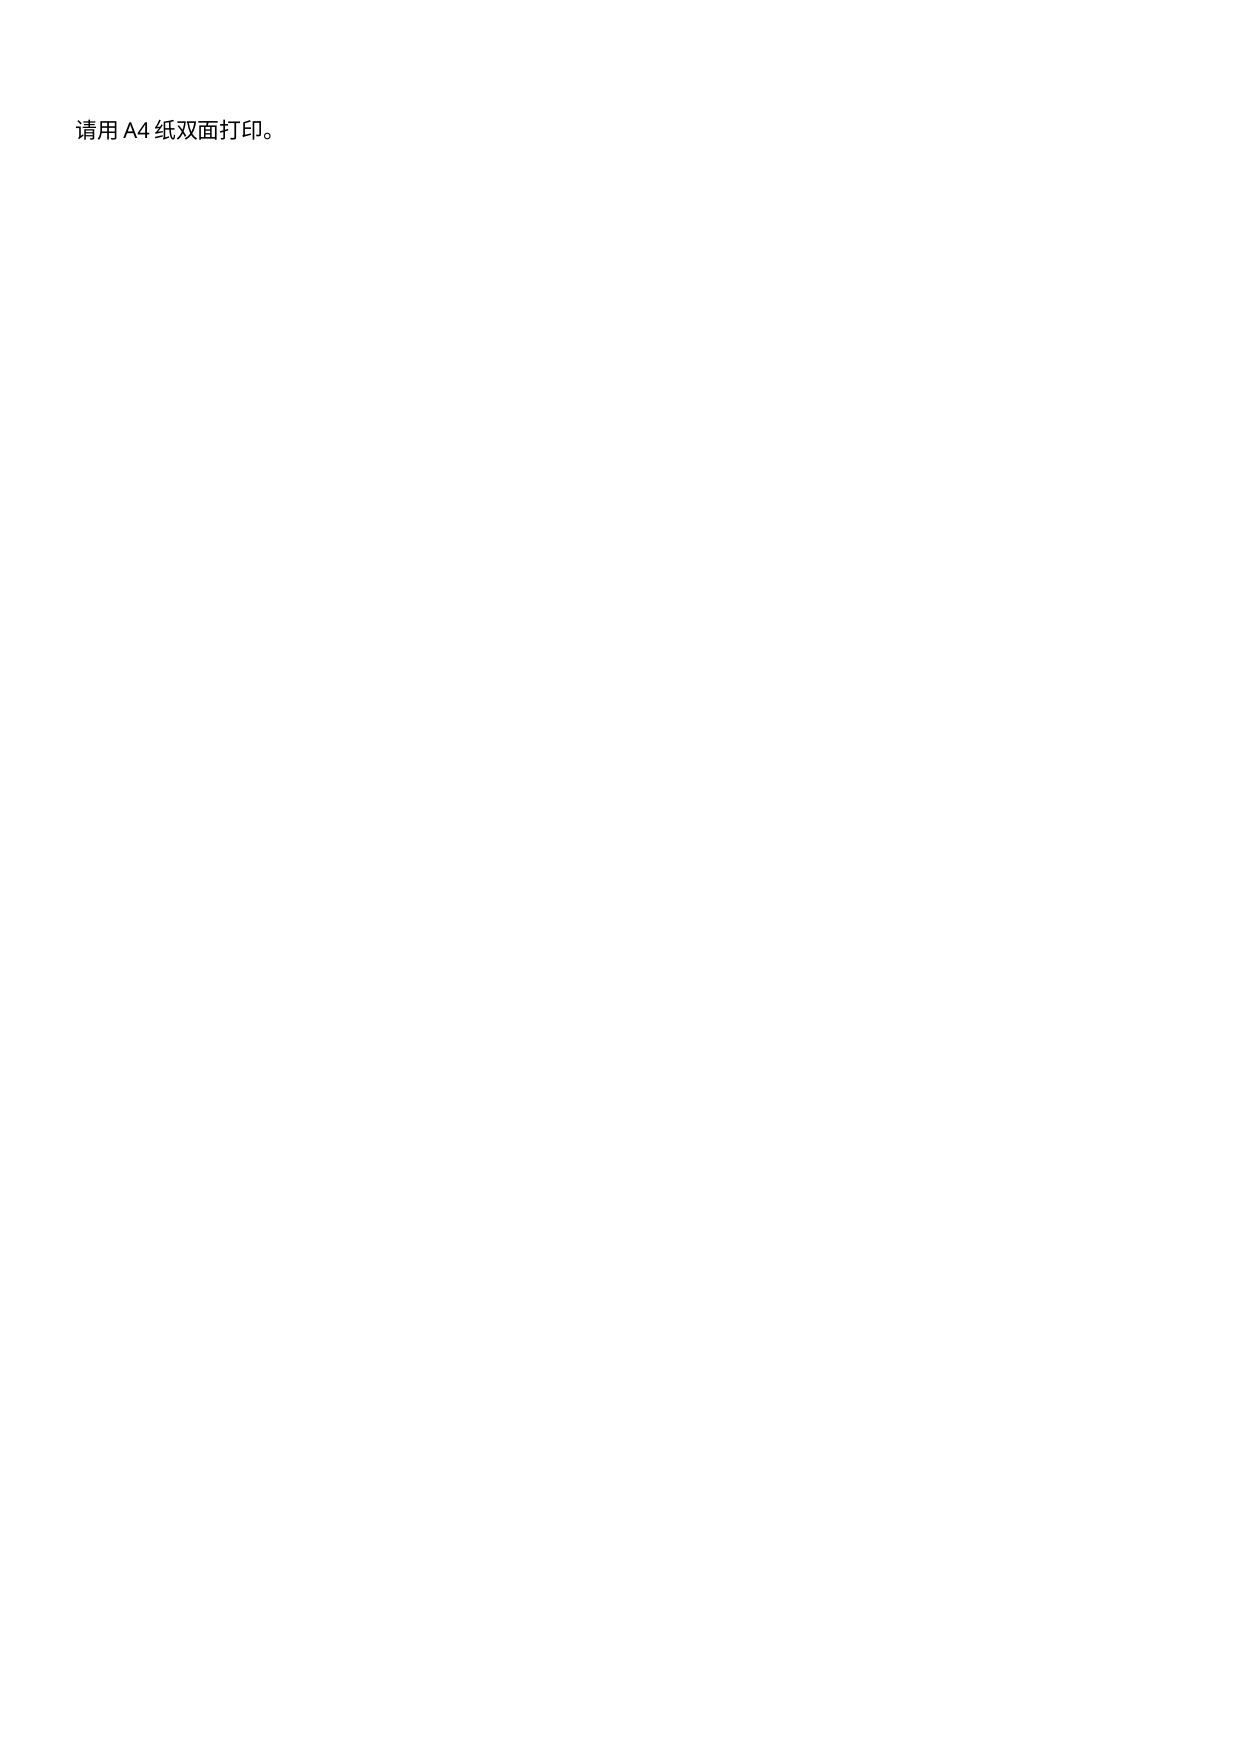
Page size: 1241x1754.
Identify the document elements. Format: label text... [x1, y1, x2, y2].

text 请用A4纸双面打印。 [75, 113, 1165, 146]
